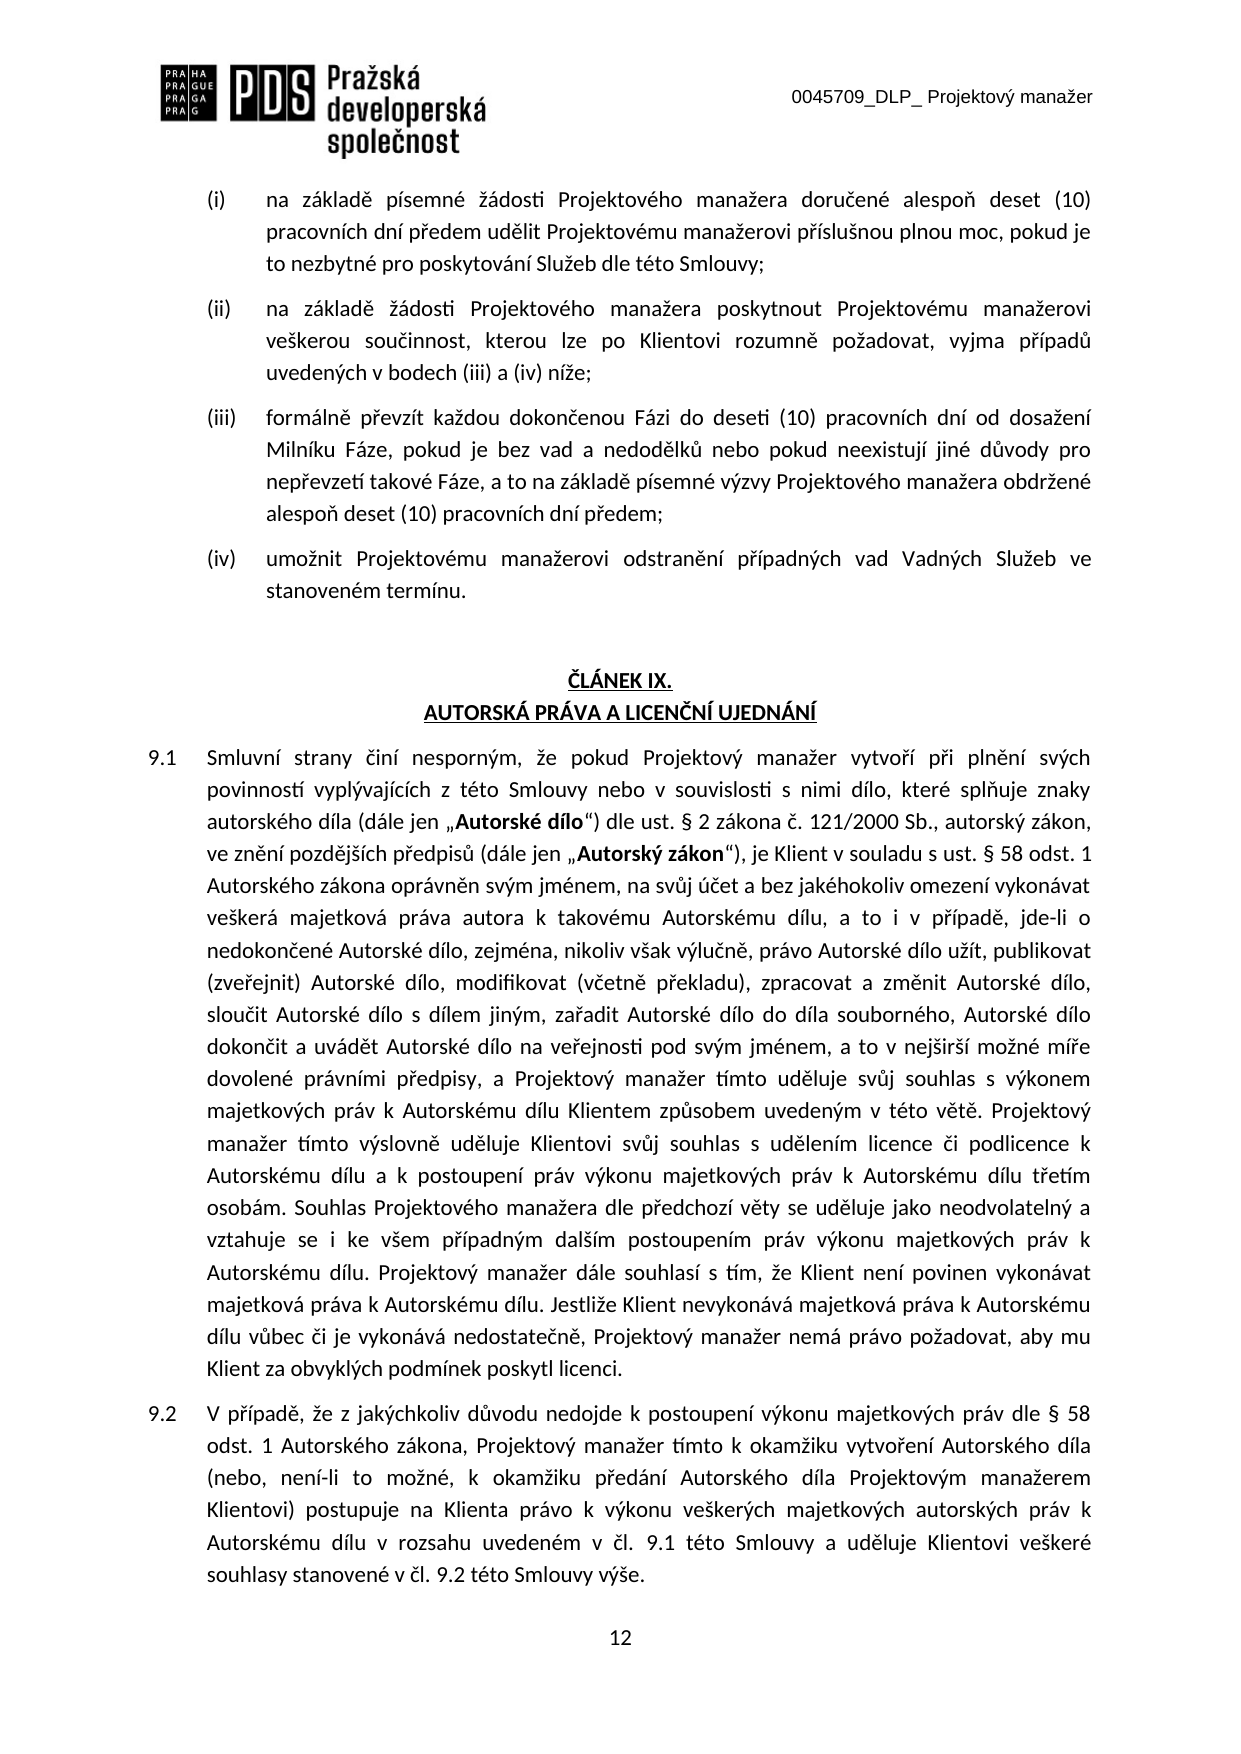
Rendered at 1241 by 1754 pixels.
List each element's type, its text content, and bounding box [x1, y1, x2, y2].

text ČLÁNEK IX. [148, 666, 1093, 694]
picture [147, 51, 494, 164]
list V případě, že z jakýchkoliv důvodu nedojde k postoupení výkonu majetkových práv dle § 58 odst. 1 Autorského zákona, Projektový manažer tímto k okamžiku vytvoření Autorského díla (nebo, není-li to možné, k okamžiku předání Autorského díla Projektovým manažerem Klientovi) postupuje na Klienta právo k výkonu veškerých majetkových autorských práv k Autorskému dílu v rozsahu uvedeném v čl. 9.1 této Smlouvy a uděluje Klientovi veškeré souhlasy stanovené v čl. 9.2 této Smlouvy výše. [148, 1399, 1093, 1588]
list na základě žádosti Projektového manažera poskytnout Projektovému manažerovi veškerou součinnost, kterou lze po Klientovi rozumně požadovat, vyjma případů uvedených v bodech (iii) a (iv) níže; [207, 294, 1093, 386]
text AUTORSKÁ PRÁVA A LICENČNÍ UJEDNÁNÍ [148, 698, 1093, 726]
list na základě písemné žádosti Projektového manažera doručené alespoň deset (10) pracovních dní předem udělit Projektovému manažerovi příslušnou plnou moc, pokud je to nezbytné pro poskytování Služeb dle této Smlouvy; [207, 185, 1093, 277]
list umožnit Projektovému manažerovi odstranění případných vad Vadných Služeb ve stanoveném termínu. [207, 544, 1093, 604]
list formálně převzít každou dokončenou Fázi do deseti (10) pracovních dní od dosažení Milníku Fáze, pokud je bez vad a nedodělků nebo pokud neexistují jiné důvody pro nepřevzetí takové Fáze, a to na základě písemné výzvy Projektového manažera obdržené alespoň deset (10) pracovních dní předem; [207, 403, 1093, 527]
list Smluvní strany činí nesporným, že pokud Projektový manažer vytvoří při plnění svých povinností vyplývajících z této Smlouvy nebo v souvislosti s nimi dílo, které splňuje znaky autorského díla (dále jen „Autorské dílo“) dle ust. § 2 zákona č. 121/2000 Sb., autorský zákon, ve znění pozdějších předpisů (dále jen „Autorský zákon“), je Klient v souladu s ust. § 58 odst. 1 Autorského zákona oprávněn svým jménem, na svůj účet a bez jakéhokoliv omezení vykonávat veškerá majetková práva autora k takovému Autorskému dílu, a to i v případě, jde-li o nedokončené Autorské dílo, zejména, nikoliv však výlučně, právo Autorské dílo užít, publikovat (zveřejnit) Autorské dílo, modifikovat (včetně překladu), zpracovat a změnit Autorské dílo, sloučit Autorské dílo s dílem jiným, zařadit Autorské dílo do díla souborného, Autorské dílo dokončit a uvádět Autorské dílo na veřejnosti pod svým jménem, a to v nejširší možné míře dovolené právními předpisy, a Projektový manažer tímto uděluje svůj souhlas s výkonem majetkových práv k Autorskému dílu Klientem způsobem uvedeným v této větě. Projektový manažer tímto výslovně uděluje Klientovi svůj souhlas s udělením licence či podlicence k Autorskému dílu a k postoupení práv výkonu majetkových práv k Autorskému dílu třetím osobám. Souhlas Projektového manažera dle předchozí věty se uděluje jako neodvolatelný a vztahuje se i ke všem případným dalším postoupením práv výkonu majetkových práv k Autorskému dílu. Projektový manažer dále souhlasí s tím, že Klient není povinen vykonávat majetková práva k Autorskému dílu. Jestliže Klient nevykonává majetková práva k Autorskému dílu vůbec či je vykonává nedostatečně, Projektový manažer nemá právo požadovat, aby mu Klient za obvyklých podmínek poskytl licenci. [148, 743, 1093, 1382]
